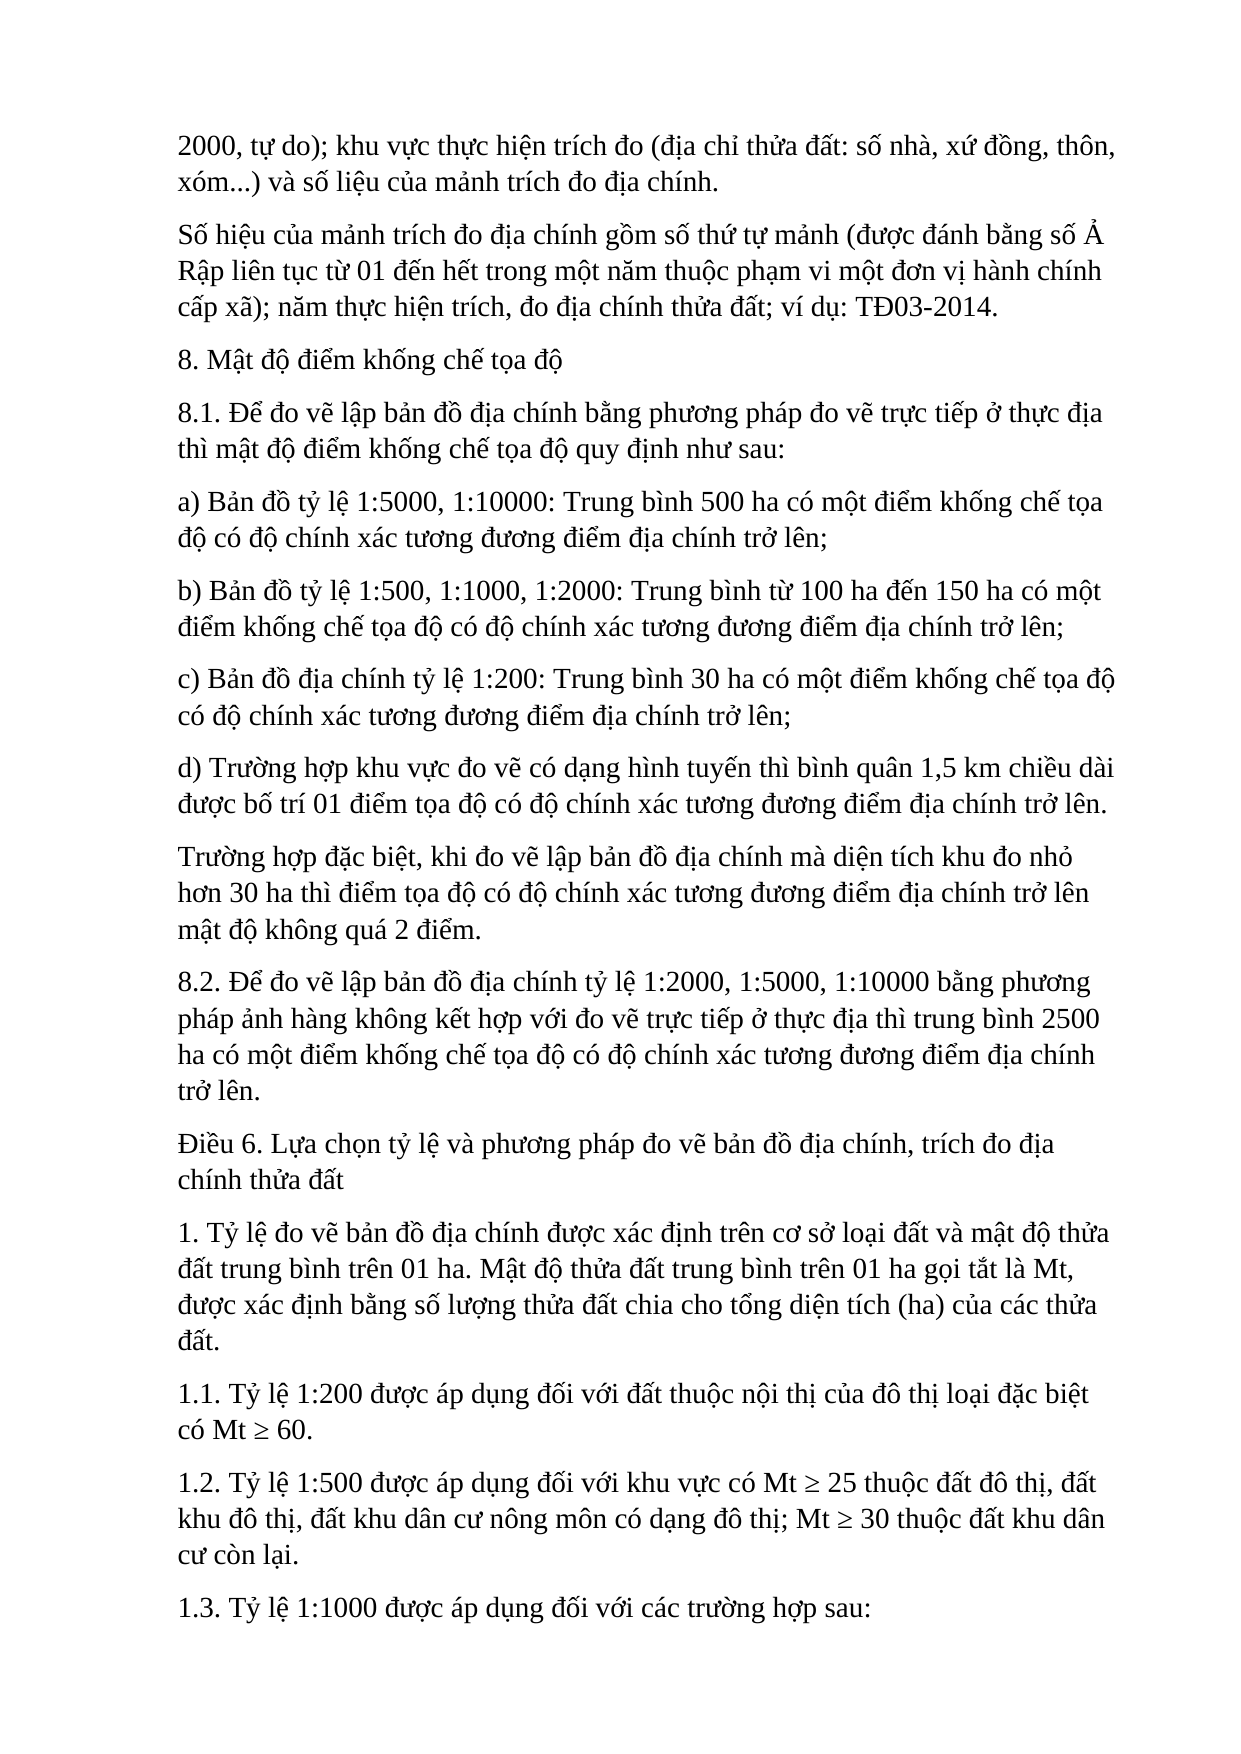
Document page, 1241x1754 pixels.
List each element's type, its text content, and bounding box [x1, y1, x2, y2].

text a) Bản đồ tỷ lệ 1:5000, 1:10000: Trung bình 500 ha có một điểm khống chế tọa độ có độ chính xác tương đương điểm địa chính trở lên; [177, 484, 1122, 553]
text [177, 128, 1122, 197]
text Số hiệu của mảnh trích đo địa chính gồm số thứ tự mảnh (được đánh bằng số Ả Rập liên tục từ 01 đến hết trong một năm thuộc phạm vi một đơn vị hành chính cấp xã); năm thực hiện trích, đo địa chính thửa đất; ví dụ: TĐ03-2014. [177, 217, 1122, 323]
text d) Trường hợp khu vực đo vẽ có dạng hình tuyến thì bình quân 1,5 km chiều dài được bố trí 01 điểm tọa độ có độ chính xác tương đương điểm địa chính trở lên. [177, 751, 1122, 820]
text c) Bản đồ địa chính tỷ lệ 1:200: Trung bình 30 ha có một điểm khống chế tọa độ có độ chính xác tương đương điểm địa chính trở lên; [177, 662, 1122, 731]
text Điều 6. Lựa chọn tỷ lệ và phương pháp đo vẽ bản đồ địa chính, trích đo địa chính thửa đất [177, 1126, 1122, 1196]
text 8. Mật độ điểm khống chế tọa độ [177, 342, 1122, 375]
text b) Bản đồ tỷ lệ 1:500, 1:1000, 1:2000: Trung bình từ 100 ha đến 150 ha có một điểm khống chế tọa độ có độ chính xác tương đương điểm địa chính trở lên; [177, 573, 1122, 642]
text 1.1. Tỷ lệ 1:200 được áp dụng đối với đất thuộc nội thị của đô thị loại đặc biệt có Mt ≥ 60. [177, 1376, 1122, 1446]
text 1.2. Tỷ lệ 1:500 được áp dụng đối với khu vực có Mt ≥ 25 thuộc đất đô thị, đất khu đô thị, đất khu dân cư nông môn có dạng đô thị; Mt ≥ 30 thuộc đất khu dân cư còn lại. [177, 1465, 1122, 1571]
text 1.3. Tỷ lệ 1:1000 được áp dụng đối với các trường hợp sau: [177, 1590, 1122, 1624]
text Trường hợp đặc biệt, khi đo vẽ lập bản đồ địa chính mà diện tích khu đo nhỏ hơn 30 ha thì điểm tọa độ có độ chính xác tương đương điểm địa chính trở lên mật độ không quá 2 điểm. [177, 839, 1122, 945]
text 1. Tỷ lệ đo vẽ bản đồ địa chính được xác định trên cơ sở loại đất và mật độ thửa đất trung bình trên 01 ha. Mật độ thửa đất trung bình trên 01 ha gọi tắt là Mt, được xác định bằng số lượng thửa đất chia cho tổng diện tích (ha) của các thửa đất. [177, 1215, 1122, 1357]
text 8.1. Để đo vẽ lập bản đồ địa chính bằng phương pháp đo vẽ trực tiếp ở thực địa thì mật độ điểm khống chế tọa độ quy định như sau: [177, 395, 1122, 464]
text 8.2. Để đo vẽ lập bản đồ địa chính tỷ lệ 1:2000, 1:5000, 1:10000 bằng phương pháp ảnh hàng không kết hợp với đo vẽ trực tiếp ở thực địa thì trung bình 2500 ha có một điểm khống chế tọa độ có độ chính xác tương đương điểm địa chính trở lên. [177, 964, 1122, 1107]
